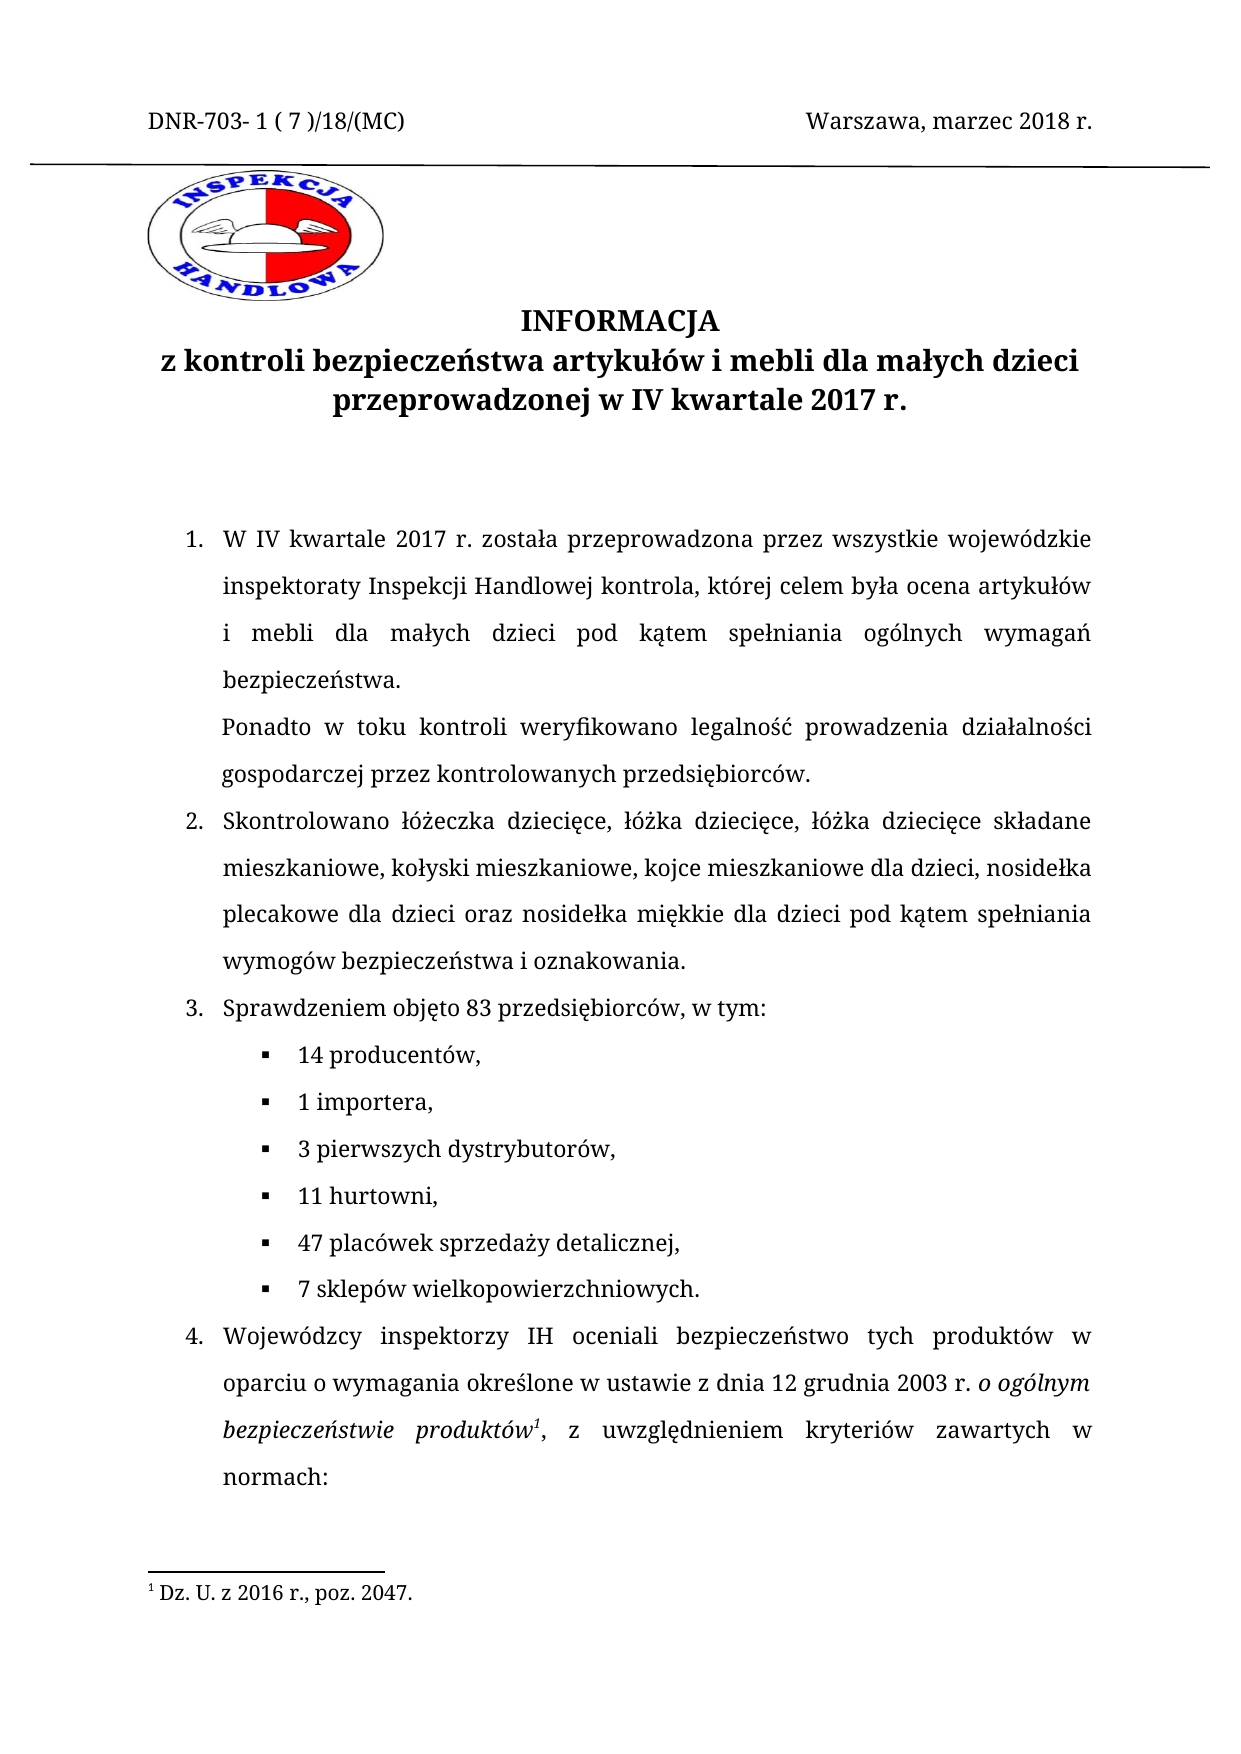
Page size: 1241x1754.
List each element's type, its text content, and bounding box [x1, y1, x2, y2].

list W IV kwartale 2017 r. została przeprowadzona przez wszystkie wojewódzkie inspektoraty Inspekcji Handlowej kontrola, której celem była ocena artykułów i mebli dla małych dzieci pod kątem spełniania ogólnych wymagań bezpieczeństwa. [185, 523, 1093, 695]
list 11 hurtowni, [260, 1180, 1093, 1211]
list 7 sklepów wielkopowierzchniowych. [260, 1273, 1093, 1305]
list 14 producentów, [260, 1039, 1093, 1070]
list Wojewódzcy inspektorzy IH oceniali bezpieczeństwo tych produktów w oparciu o wymagania określone w ustawie z dnia 12 grudnia 2003 r. o ogólnym bezpieczeństwie produktów, z uwzględnieniem kryteriów zawartych w normach: [185, 1320, 1093, 1492]
list 3 pierwszych dystrybutorów, [260, 1133, 1093, 1164]
picture [147, 170, 384, 301]
list 1 importera, [260, 1086, 1093, 1117]
list 47 placówek sprzedaży detalicznej, [260, 1227, 1093, 1258]
text Ponadto w toku kontroli weryfikowano legalność prowadzenia działalności gospodarczej przez kontrolowanych przedsiębiorców. [221, 711, 1093, 789]
list Skontrolowano łóżeczka dziecięce, łóżka dziecięce, łóżka dziecięce składane mieszkaniowe, kołyski mieszkaniowe, kojce mieszkaniowe dla dzieci, nosidełka plecakowe dla dzieci oraz nosidełka miękkie dla dzieci pod kątem spełniania wymogów bezpieczeństwa i oznakowania. [185, 805, 1093, 977]
text INFORMACJA [148, 300, 1093, 340]
text z kontroli bezpieczeństwa artykułów i mebli dla małych dzieci przeprowadzonej w IV kwartale 2017 r. [148, 340, 1093, 419]
list Sprawdzeniem objęto 83 przedsiębiorców, w tym: [185, 992, 1093, 1023]
